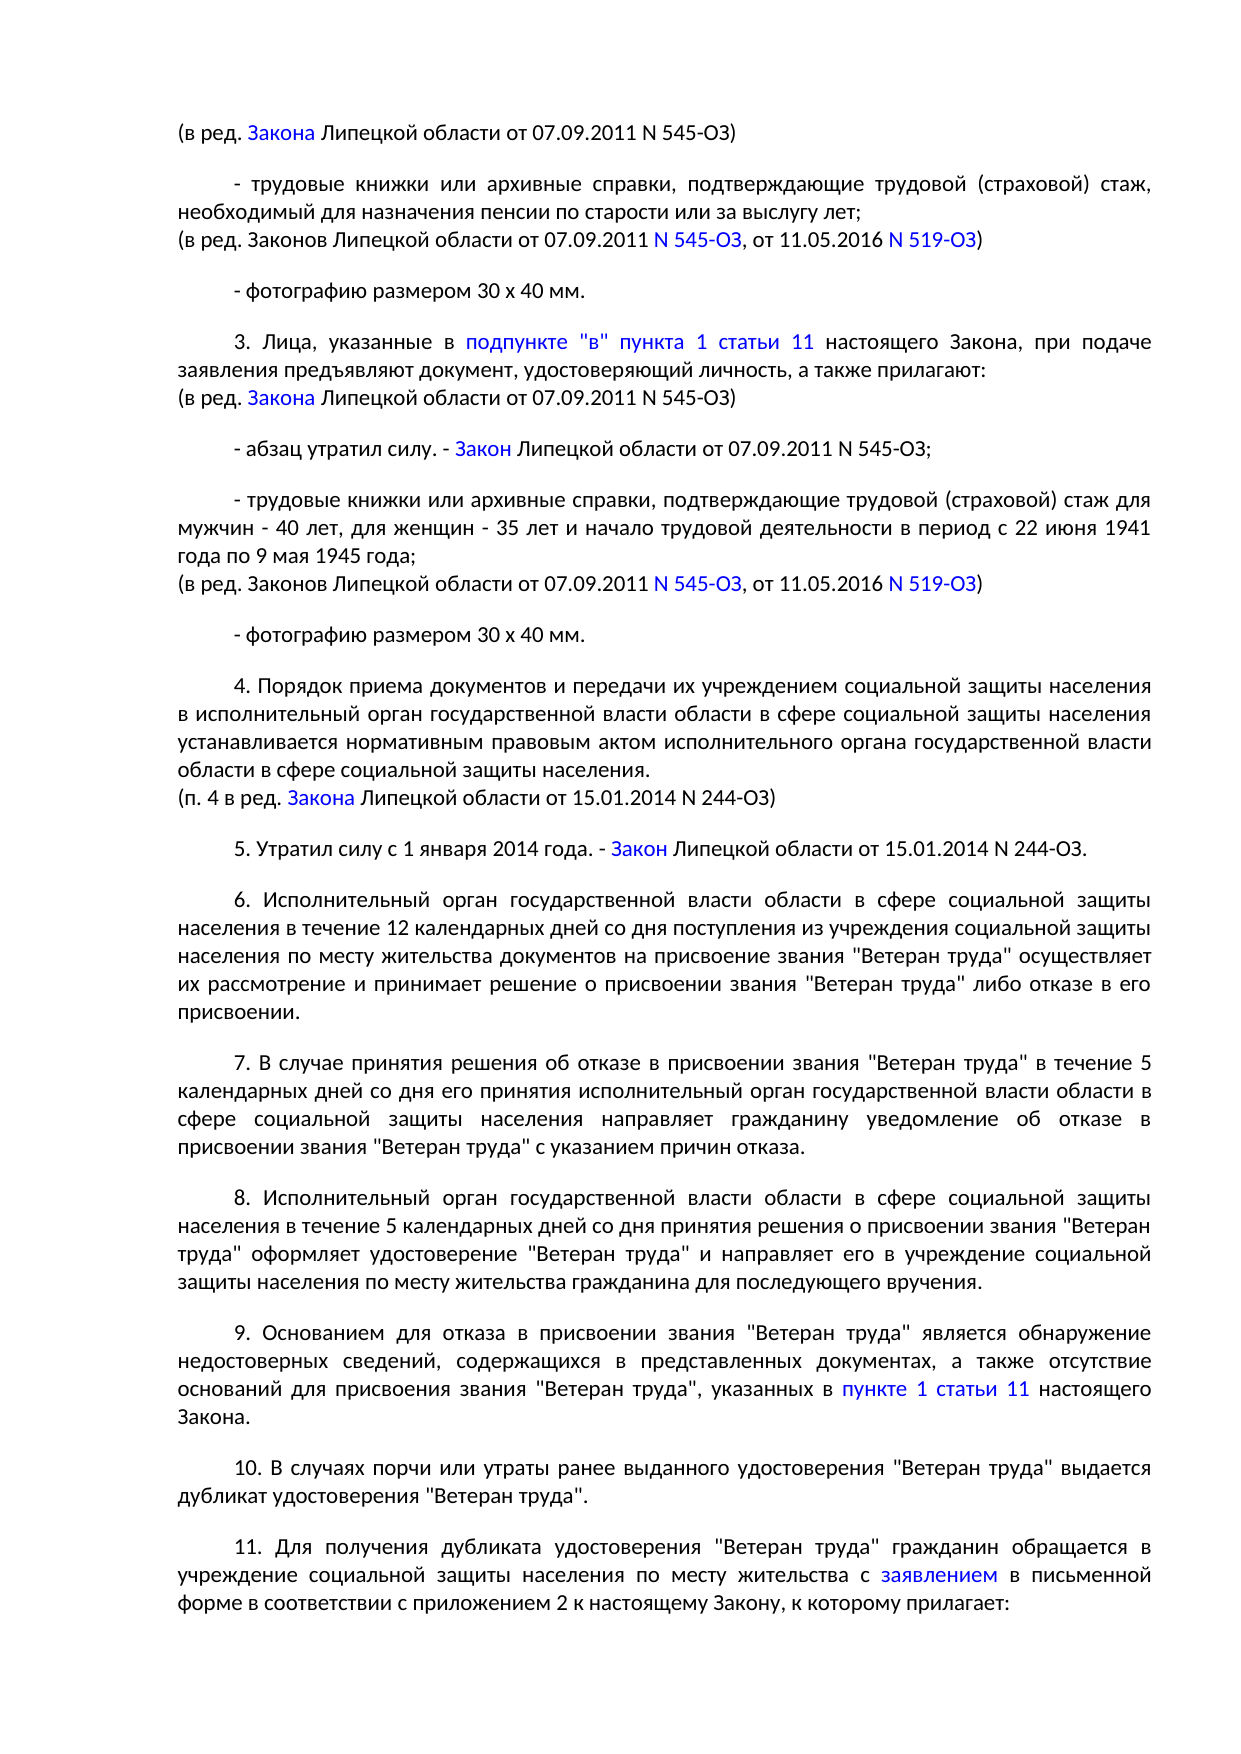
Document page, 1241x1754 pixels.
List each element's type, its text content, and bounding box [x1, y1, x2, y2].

text 10. В случаях порчи или утраты ранее выданного удостоверения "Ветеран труда" выдается дубликат удостоверения "Ветеран труда". [177, 1453, 1152, 1509]
text (в ред. Законов Липецкой области от 07.09.2011 N 545-ОЗ, от 11.05.2016 N 519-ОЗ) [177, 569, 1152, 597]
text - трудовые книжки или архивные справки, подтверждающие трудовой (страховой) стаж, необходимый для назначения пенсии по старости или за выслугу лет; [177, 169, 1152, 225]
text 3. Лица, указанные в подпункте "в" пункта 1 статьи 11 настоящего Закона, при подаче заявления предъявляют документ, удостоверяющий личность, а также прилагают: [177, 327, 1152, 383]
text (п. 4 в ред. Закона Липецкой области от 15.01.2014 N 244-ОЗ) [177, 783, 1152, 811]
text 8. Исполнительный орган государственной власти области в сфере социальной защиты населения в течение 5 календарных дней со дня принятия решения о присвоении звания "Ветеран труда" оформляет удостоверение "Ветеран труда" и направляет его в учреждение социальной защиты населения по месту жительства гражданина для последующего вручения. [177, 1183, 1152, 1295]
text 6. Исполнительный орган государственной власти области в сфере социальной защиты населения в течение 12 календарных дней со дня поступления из учреждения социальной защиты населения по месту жительства документов на присвоение звания "Ветеран труда" осуществляет их рассмотрение и принимает решение о присвоении звания "Ветеран труда" либо отказе в его присвоении. [177, 885, 1152, 1025]
text - абзац утратил силу. - Закон Липецкой области от 07.09.2011 N 545-ОЗ; [177, 434, 1152, 462]
text 5. Утратил силу с 1 января 2014 года. - Закон Липецкой области от 15.01.2014 N 244-ОЗ. [177, 834, 1152, 862]
text 4. Порядок приема документов и передачи их учреждением социальной защиты населения в исполнительный орган государственной власти области в сфере социальной защиты населения устанавливается нормативным правовым актом исполнительного органа государственной власти области в сфере социальной защиты населения. [177, 671, 1152, 783]
text - фотографию размером 30 x 40 мм. [177, 620, 1152, 648]
text 9. Основанием для отказа в присвоении звания "Ветеран труда" является обнаружение недостоверных сведений, содержащихся в представленных документах, а также отсутствие оснований для присвоения звания "Ветеран труда", указанных в пункте 1 статьи 11 настоящего Закона. [177, 1318, 1152, 1430]
text - трудовые книжки или архивные справки, подтверждающие трудовой (страховой) стаж для мужчин - 40 лет, для женщин - 35 лет и начало трудовой деятельности в период с 22 июня 1941 года по 9 мая 1945 года; [177, 485, 1152, 569]
text - фотографию размером 30 x 40 мм. [177, 276, 1152, 304]
text 11. Для получения дубликата удостоверения "Ветеран труда" гражданин обращается в учреждение социальной защиты населения по месту жительства с заявлением в письменной форме в соответствии с приложением 2 к настоящему Закону, к которому прилагает: [177, 1532, 1152, 1616]
text (в ред. Законов Липецкой области от 07.09.2011 N 545-ОЗ, от 11.05.2016 N 519-ОЗ) [177, 225, 1152, 253]
text (в ред. Закона Липецкой области от 07.09.2011 N 545-ОЗ) [177, 118, 1152, 146]
text 7. В случае принятия решения об отказе в присвоении звания "Ветеран труда" в течение 5 календарных дней со дня его принятия исполнительный орган государственной власти области в сфере социальной защиты населения направляет гражданину уведомление об отказе в присвоении звания "Ветеран труда" с указанием причин отказа. [177, 1048, 1152, 1160]
text (в ред. Закона Липецкой области от 07.09.2011 N 545-ОЗ) [177, 383, 1152, 411]
